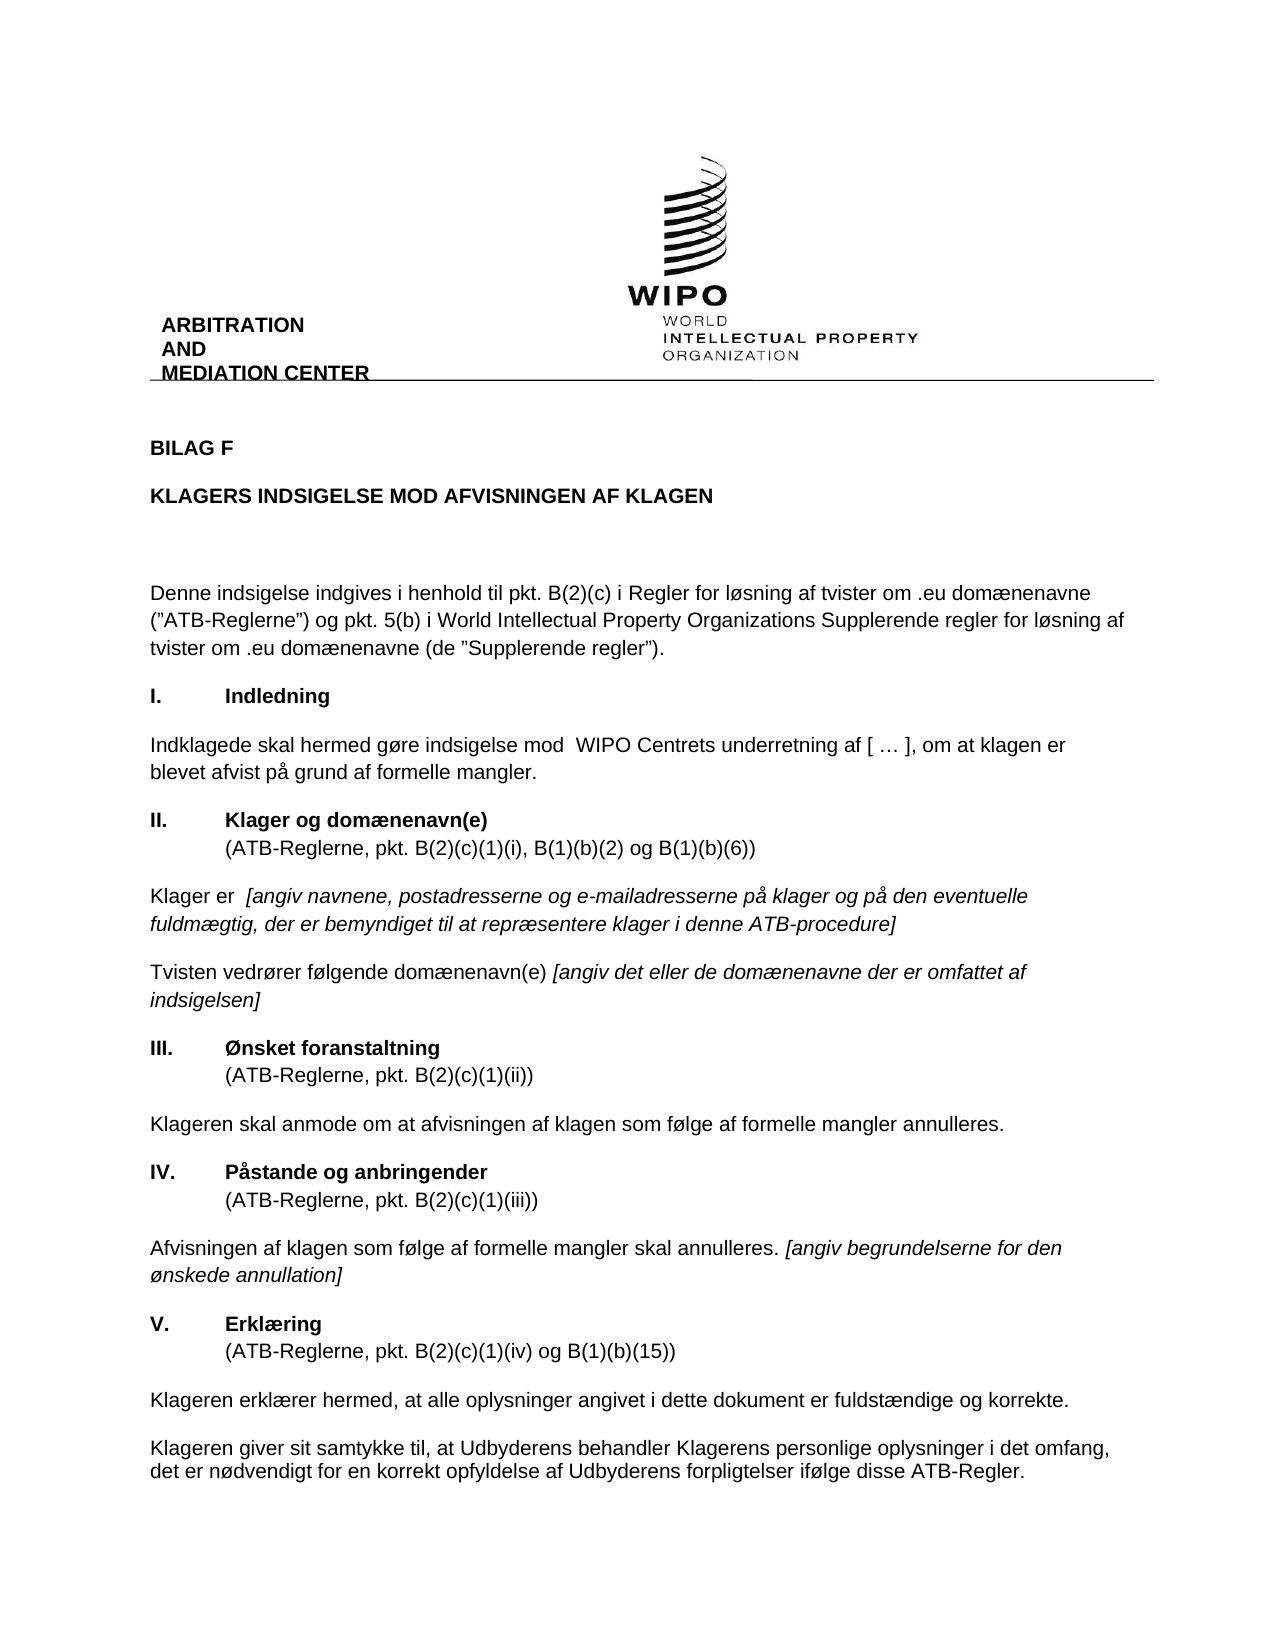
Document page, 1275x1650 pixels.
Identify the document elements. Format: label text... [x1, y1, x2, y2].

text BILAG F [150, 436, 1125, 460]
list (ATB-Reglerne, pkt. B(2)(c)(1)(ii)) [225, 1063, 1125, 1087]
picture [620, 149, 925, 313]
list (ATB-Reglerne, pkt. B(2)(c)(1)(iv) og B(1)(b)(15)) [225, 1339, 1125, 1363]
list (ATB-Reglerne, pkt. B(2)(c)(1)(iii)) [225, 1187, 1125, 1211]
text Denne indsigelse indgives i henhold til pkt. B(2)(c) i Regler for løsning af tvister om .eu domænenavne (”ATB-Reglerne”) og pkt. 5(b) i World Intellectual Property Organizations Supplerende regler for løsning af tvister om .eu domænenavne (de ”Supplerende regler”). [150, 581, 1125, 660]
text Indklagede skal hermed gøre indsigelse mod WIPO Centrets underretning af [ … ], om at klagen er blevet afvist på grund af formelle mangler. [150, 732, 1125, 784]
text Tvisten vedrører følgende domænenavn(e) [angiv det eller de domænenavne der er omfattet af indsigelsen] [150, 960, 1125, 1011]
list Erklæring [150, 1312, 1125, 1336]
text Klageren giver sit samtykke til, at Udbyderens behandler Klagerens personlige oplysninger i det omfang, det er nødvendigt for en korrekt opfyldelse af Udbyderens forpligtelser ifølge disse ATB-Regler. [150, 1435, 1125, 1483]
text Klageren skal anmode om at afvisningen af klagen som følge af formelle mangler annulleres. [150, 1112, 1125, 1136]
text Klageren erklærer hermed, at alle oplysninger angivet i dette dokument er fuldstændige og korrekte. [150, 1387, 1125, 1411]
list Ønsket foranstaltning [150, 1036, 1125, 1060]
list (ATB-Reglerne, pkt. B(2)(c)(1)(i), B(1)(b)(2) og B(1)(b)(6)) [225, 836, 1125, 860]
table_header ARBITRATION AND MEDIATION CENTER [161, 313, 1125, 436]
text Klager er [angiv navnene, postadresserne og e-mailadresserne på klager og på den eventuelle fuldmægtig, der er bemyndiget til at repræsentere klager i denne ATB-procedure] [150, 884, 1125, 936]
text KLAGERS INDSIGELSE MOD AFVISNINGEN AF KLAGEN [150, 484, 1125, 508]
text Afvisningen af klagen som følge af formelle mangler skal annulleres. [angiv begrundelserne for den ønskede annullation] [150, 1236, 1125, 1287]
list Påstande og anbringender [150, 1160, 1125, 1184]
list Indledning [150, 684, 1125, 708]
list Klager og domænenavn(e) [150, 808, 1125, 832]
